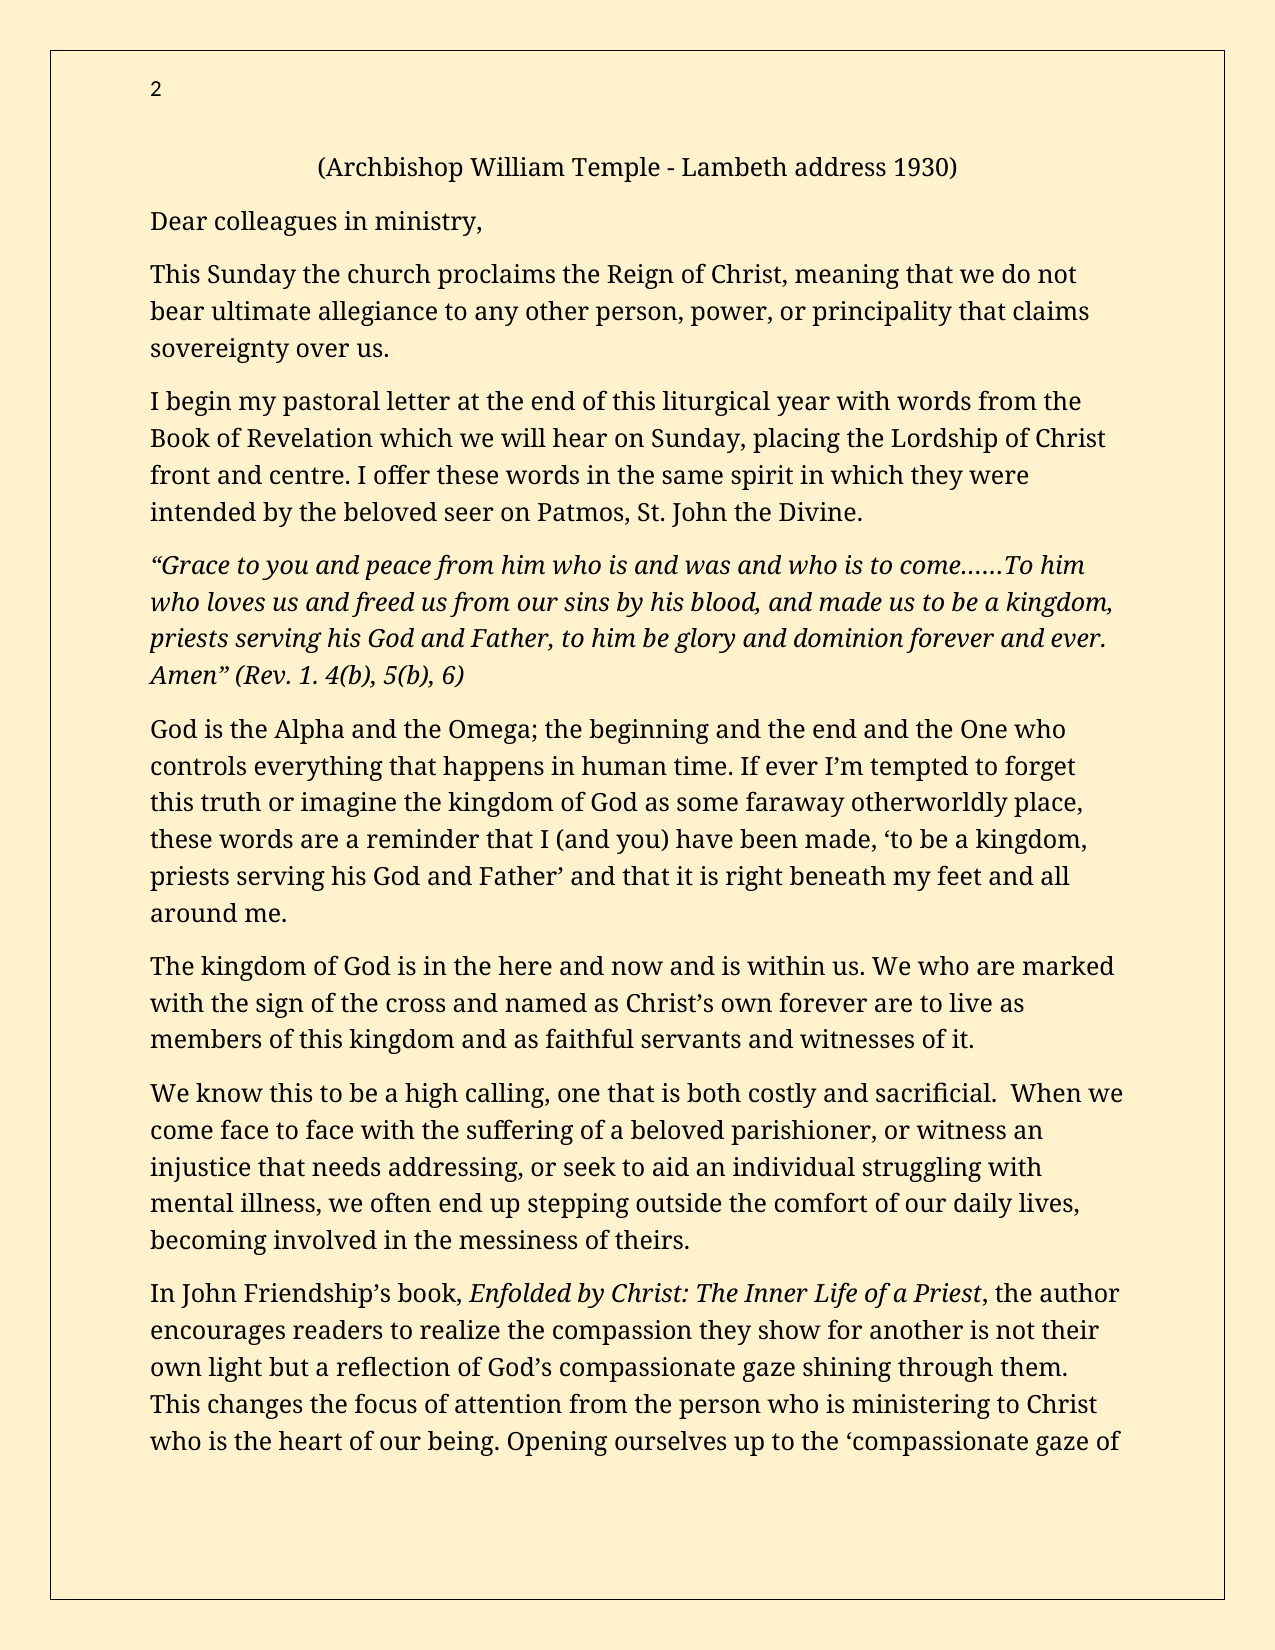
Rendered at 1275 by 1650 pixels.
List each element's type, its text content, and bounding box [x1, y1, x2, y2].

text (Archbishop William Temple - Lambeth address 1930) [150, 150, 1125, 184]
text Dear colleagues in ministry, [150, 203, 1125, 237]
text We know this to be a high calling, one that is both costly and sacrificial. When we come face to face with the suffering of a beloved parishioner, or witness an injustice that needs addressing, or seek to aid an individual struggling with mental illness, we often end up stepping outside the comfort of our daily lives, becoming involved in the messiness of theirs. [150, 1076, 1125, 1257]
text “Grace to you and peace from him who is and was and who is to come……To him who loves us and freed us from our sins by his blood, and made us to be a kingdom, priests serving his God and Father, to him be glory and dominion forever and ever. Amen” (Rev. 1. 4(b), 5(b), 6) [150, 548, 1125, 692]
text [150, 1276, 1125, 1457]
text This Sunday the church proclaims the Reign of Christ, meaning that we do not bear ultimate allegiance to any other person, power, or principality that claims sovereignty over us. [150, 257, 1125, 364]
text The kingdom of God is in the here and now and is within us. We who are marked with the sign of the cross and named as Christ’s own forever are to live as members of this kingdom and as faithful servants and witnesses of it. [150, 949, 1125, 1056]
text I begin my pastoral letter at the end of this liturgical year with words from the Book of Revelation which we will hear on Sunday, placing the Lordship of Christ front and centre. I offer these words in the same spirit in which they were intended by the beloved seer on Patmos, St. John the Divine. [150, 384, 1125, 528]
text God is the Alpha and the Omega; the beginning and the end and the One who controls everything that happens in human time. If ever I’m tempted to forget this truth or imagine the kingdom of God as some faraway otherworldly place, these words are a reminder that I (and you) have been made, ‘to be a kingdom, priests serving his God and Father’ and that it is right beneath my feet and all around me. [150, 711, 1125, 929]
